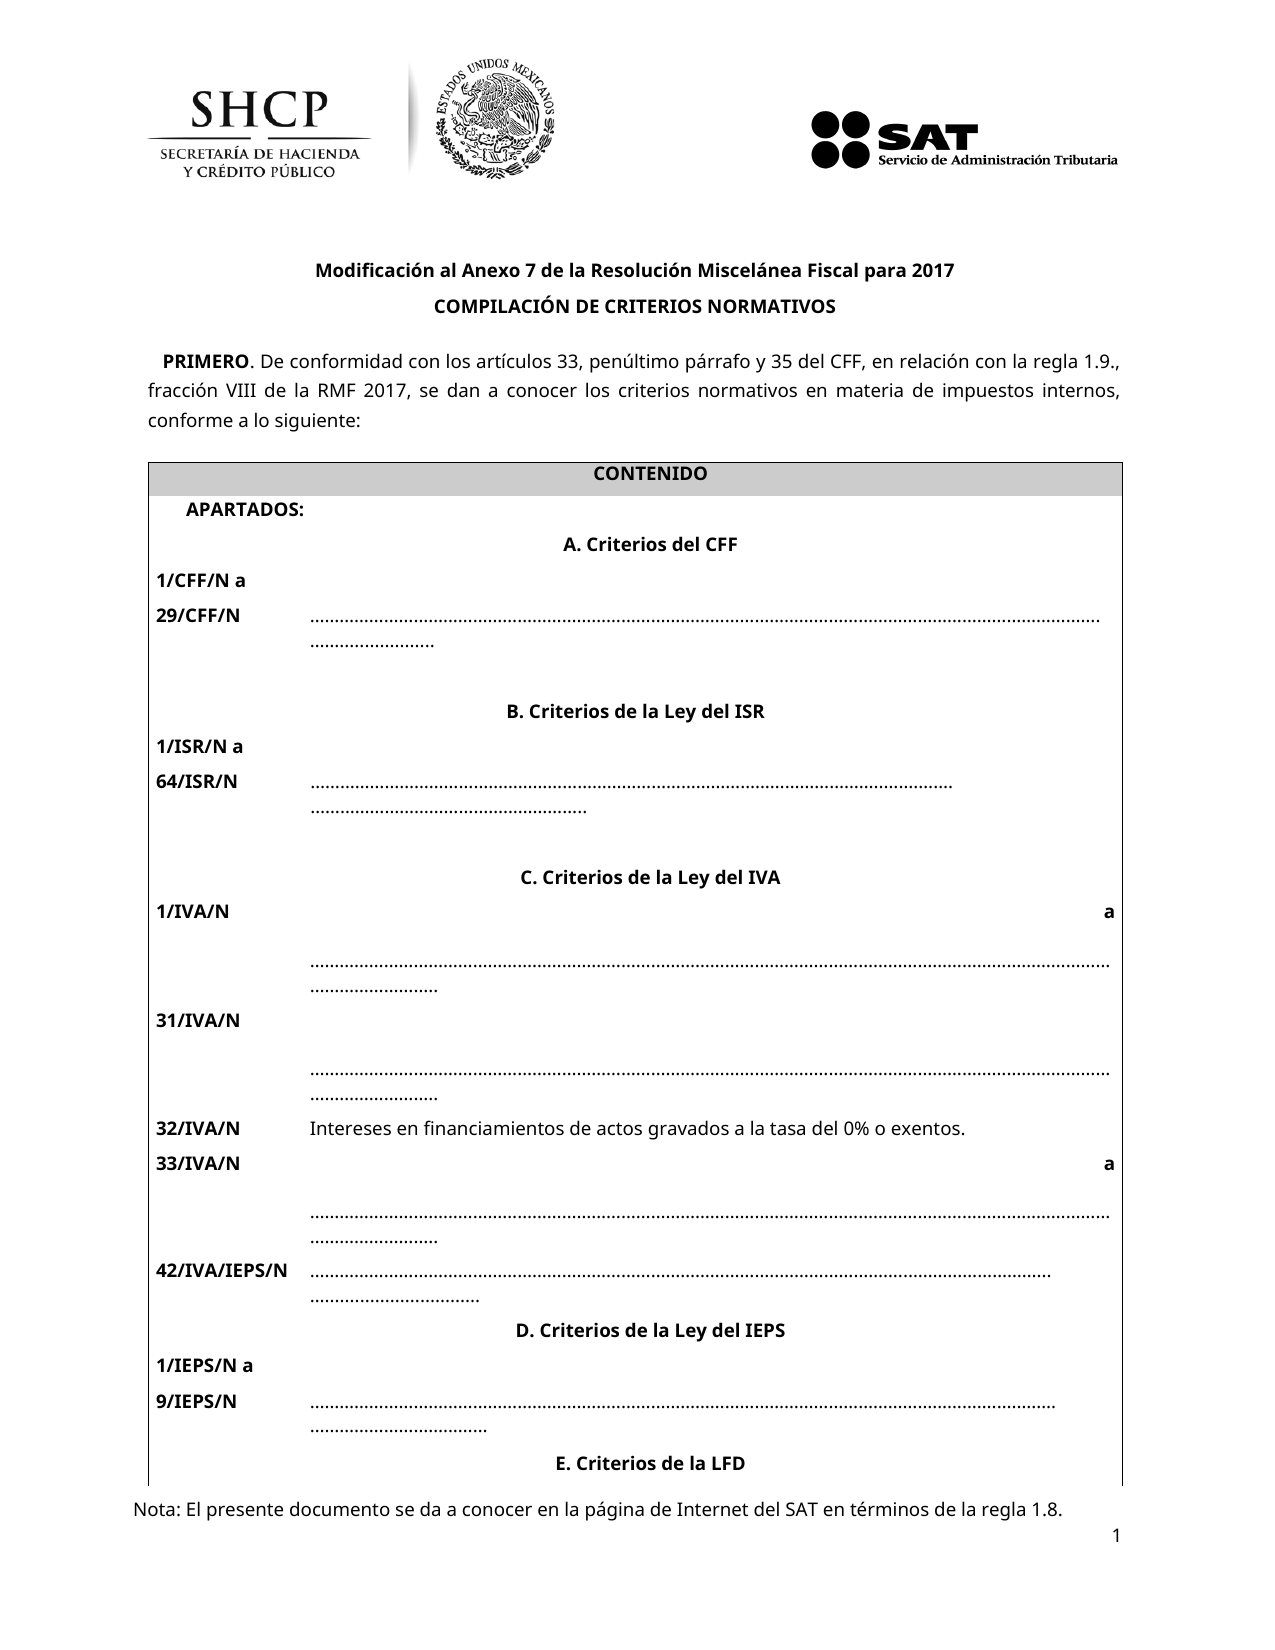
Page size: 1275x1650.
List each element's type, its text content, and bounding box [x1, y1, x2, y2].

table_cell A. Criterios del CFF [149, 531, 1122, 567]
table_header CONTENIDO [149, 463, 1122, 496]
table_cell D. Criterios de la Ley del IEPS [149, 1318, 1122, 1353]
table_cell E. Criterios de la LFD [149, 1449, 1122, 1486]
table_cell 1/CFF/N a 29/CFF/N …………………………………………………………………………………………………………………………………………….……................... [149, 567, 1122, 698]
table_cell 1/IVA/N a …………………………………………………………………………………………………………………………………………………………………….. 31/IVA/N …………………………………………………………………………………………………………………………………………………………………….. 32/IVA/N Intereses en financiamientos de actos gravados a la tasa del 0% o exentos. 33/IVA/N a …………………………………………………………………………………………………………………………………………………………………….. 42/IVA/IEPS/N …………………………………………………………………………………..……………………..………..……………...…............................... [149, 900, 1122, 1318]
text COMPILACIÓN DE CRITERIOS NORMATIVOS [148, 294, 1122, 319]
text PRIMERO. De conformidad con los artículos 33, penúltimo párrafo y 35 del CFF, en relación con la regla 1.9., fracción VIII de la RMF 2017, se dan a conocer los criterios normativos en materia de impuestos internos, conforme a lo siguiente: [148, 348, 1122, 433]
text Modificación al Anexo 7 de la Resolución Miscelánea Fiscal para 2017 [148, 258, 1122, 283]
table_cell 1/IEPS/N a 9/IEPS/N ………………………………………………………………………………………………………………………….….….….……………………………… [149, 1353, 1122, 1448]
table_cell B. Criterios de la Ley del ISR [149, 699, 1122, 734]
table_cell 1/ISR/N a 64/ISR/N ……………………………………………………………………………………………………..…….…….……………………………………………….. [149, 734, 1122, 864]
picture [147, 56, 555, 181]
table_cell APARTADOS: [149, 496, 1122, 531]
picture [807, 107, 1120, 171]
table_cell C. Criterios de la Ley del IVA [149, 865, 1122, 899]
